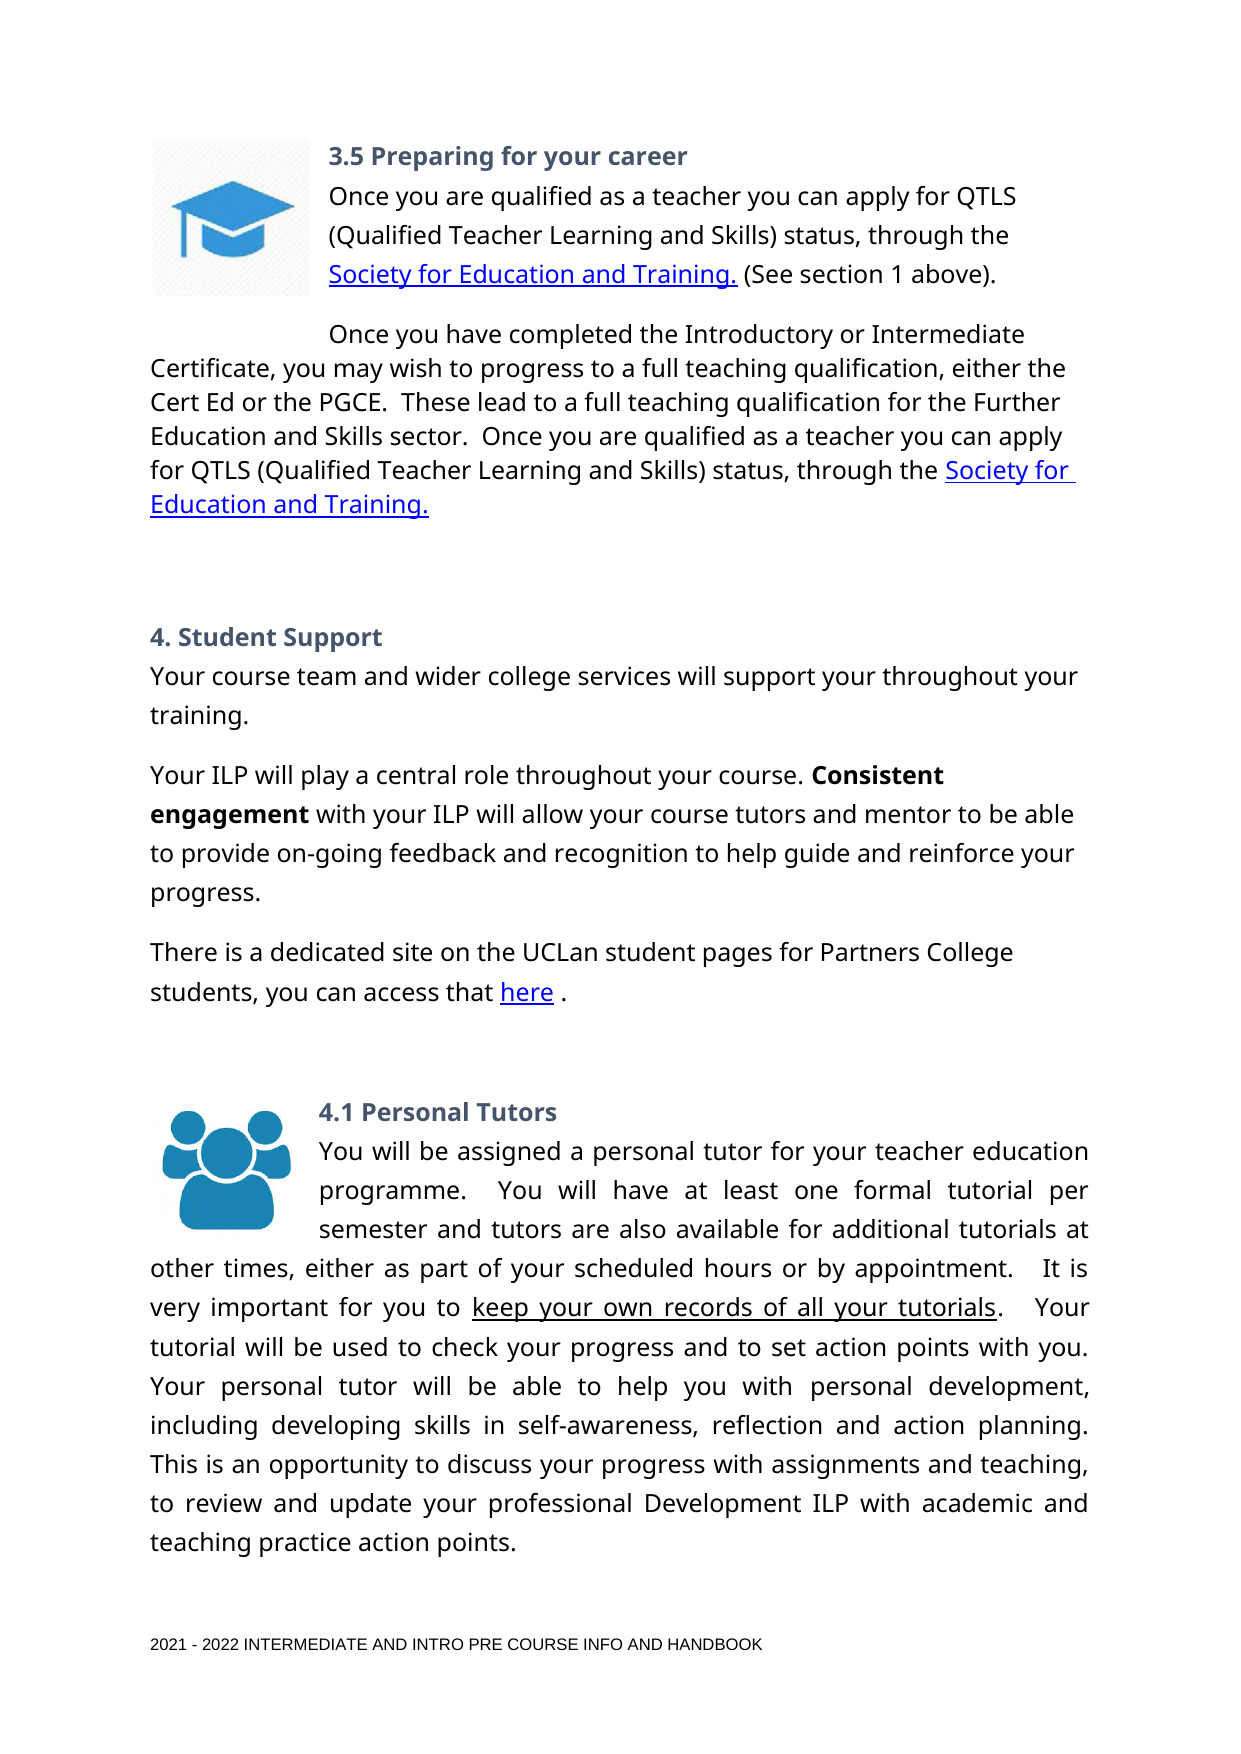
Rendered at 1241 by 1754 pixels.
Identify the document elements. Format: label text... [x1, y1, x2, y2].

text Once you are qualified as a teacher you can apply for QTLS (Qualified Teacher Learning and Skills) status, through the Society for Education and Training. (See section 1 above). [310, 178, 1090, 291]
text You will be assigned a personal tutor for your teacher education programme. You will have at least one formal tutorial per semester and tutors are also available for additional tutorials at other times, either as part of your scheduled hours or by appointment. It is very important for you to keep your own records of all your tutorials. Your tutorial will be used to check your progress and to set action points with you. Your personal tutor will be able to help you with personal development, including developing skills in self-awareness, reflection and action planning. This is an opportunity to discuss your progress with assignments and teaching, to review and update your professional Development ILP with academic and teaching practice action points. [150, 1133, 1090, 1559]
text There is a dedicated site on the UCLan student pages for Partners College students, you can access that here . [150, 935, 1090, 1008]
text Your ILP will play a central role throughout your course. Consistent engagement with your ILP will allow your course tutors and mentor to be able to provide on-going feedback and recognition to help guide and reinforce your progress. [150, 757, 1090, 909]
subtitle 4. Student Support [150, 619, 1090, 653]
text Your course team and wider college services will support your throughout your training. [150, 658, 1090, 732]
text 3.5 Preparing for your career [310, 139, 1090, 173]
subtitle 4.1 Personal Tutors [300, 1094, 1090, 1128]
text Once you have completed the Introductory or Intermediate Certificate, you may wish to progress to a full teaching qualification, either the Cert Ed or the PGCE. These lead to a full teaching qualification for the Further Education and Skills sector. Once you are qualified as a teacher you can apply for QTLS (Qualified Teacher Learning and Skills) status, through the Society for Education and Training. [150, 317, 1090, 521]
